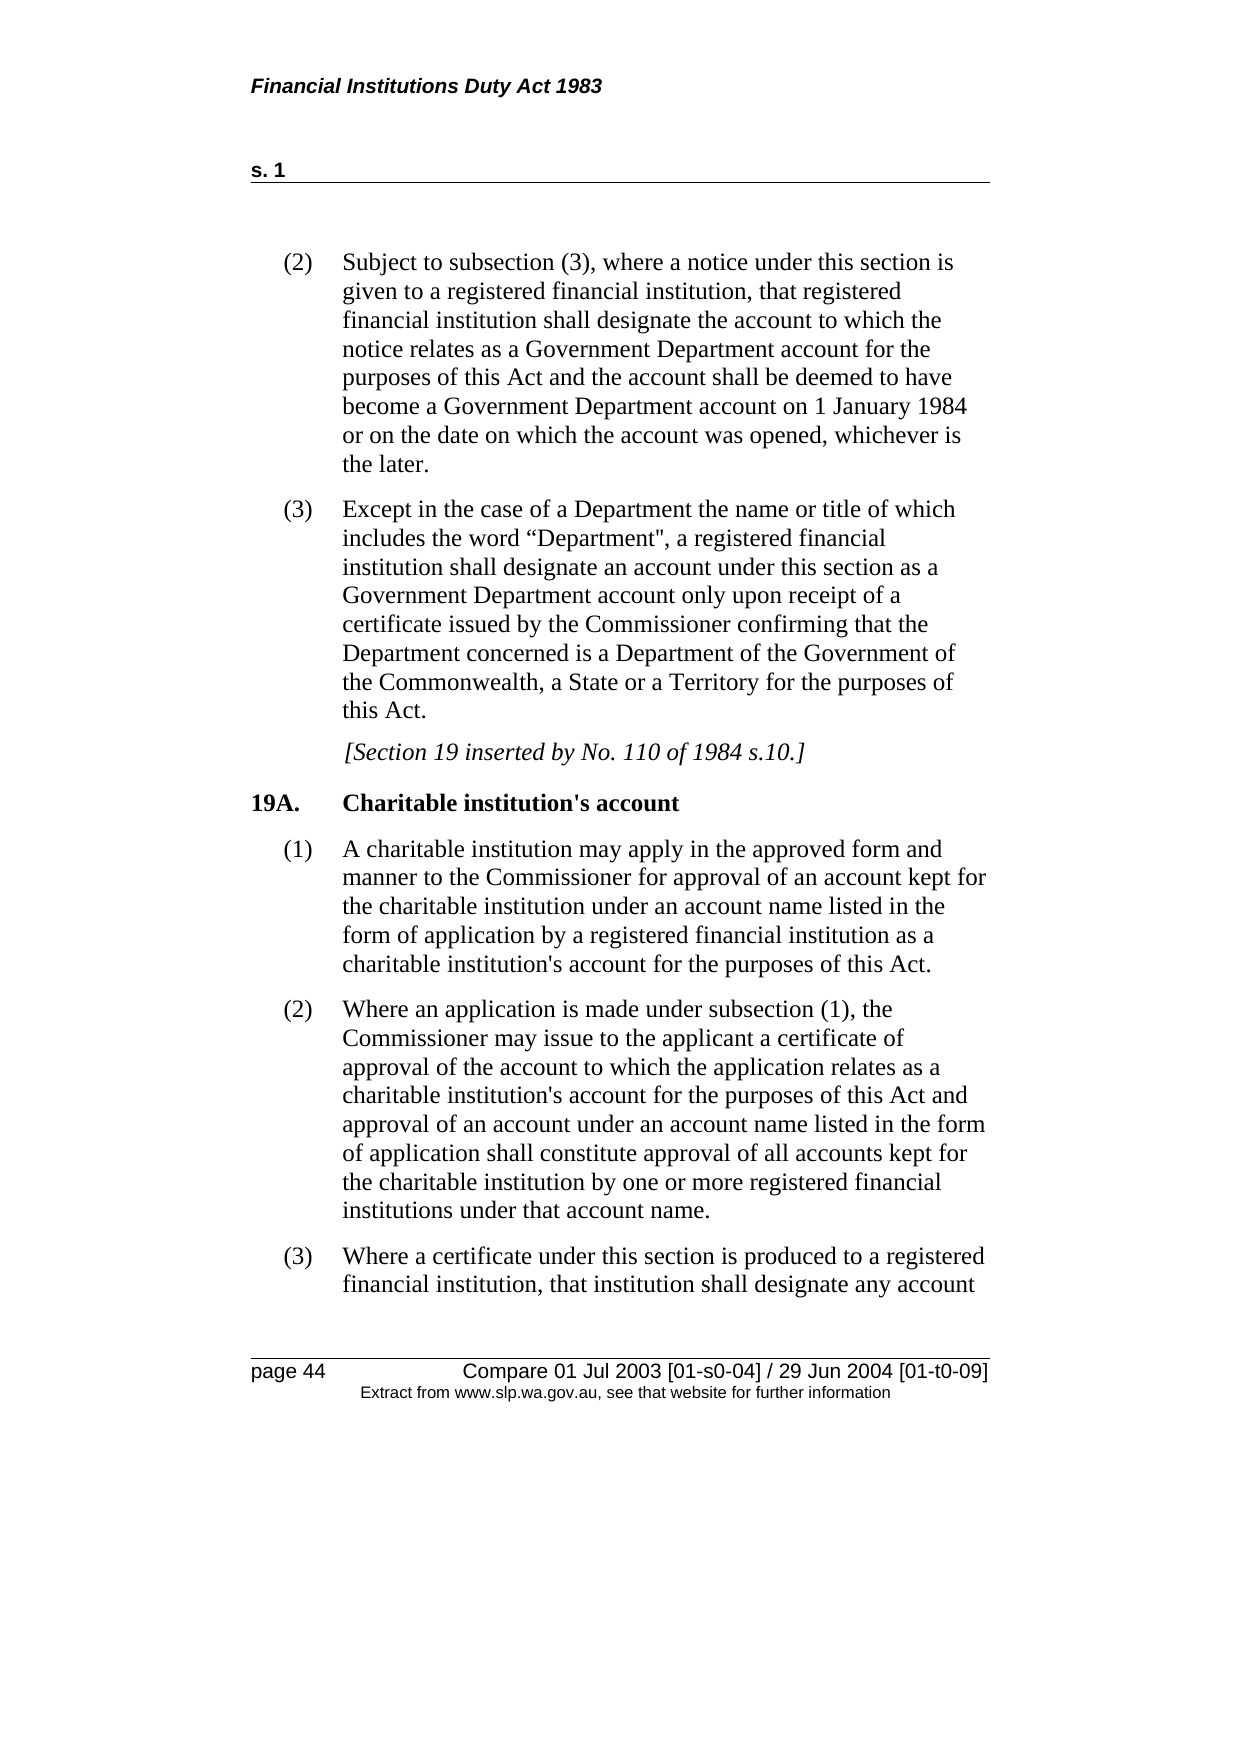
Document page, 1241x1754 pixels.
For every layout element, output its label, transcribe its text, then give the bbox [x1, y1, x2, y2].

text [Section 19 inserted by No. 110 of 1984 s.10.] [251, 737, 990, 765]
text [251, 1241, 990, 1298]
subtitle 19A. Charitable institution's account [251, 788, 990, 817]
text (1) A charitable institution may apply in the approved form and manner to the Commissioner for approval of an account kept for the charitable institution under an account name listed in the form of application by a registered financial institution as a charitable institution's account for the purposes of this Act. [251, 834, 990, 977]
text (2) Subject to subsection (3), where a notice under this section is given to a registered financial institution, that registered financial institution shall designate the account to which the notice relates as a Government Department account for the purposes of this Act and the account shall be deemed to have become a Government Department account on 1 January 1984 or on the date on which the account was opened, whichever is the later. [251, 247, 990, 477]
text (3) Except in the case of a Department the name or title of which includes the word “Department'', a registered financial institution shall designate an account under this section as a Government Department account only upon receipt of a certificate issued by the Commissioner confirming that the Department concerned is a Department of the Government of the Commonwealth, a State or a Territory for the purposes of this Act. [251, 494, 990, 724]
text (2) Where an application is made under subsection (1), the Commissioner may issue to the applicant a certificate of approval of the account to which the application relates as a charitable institution's account for the purposes of this Act and approval of an account under an account name listed in the form of application shall constitute approval of all accounts kept for the charitable institution by one or more registered financial institutions under that account name. [251, 994, 990, 1224]
